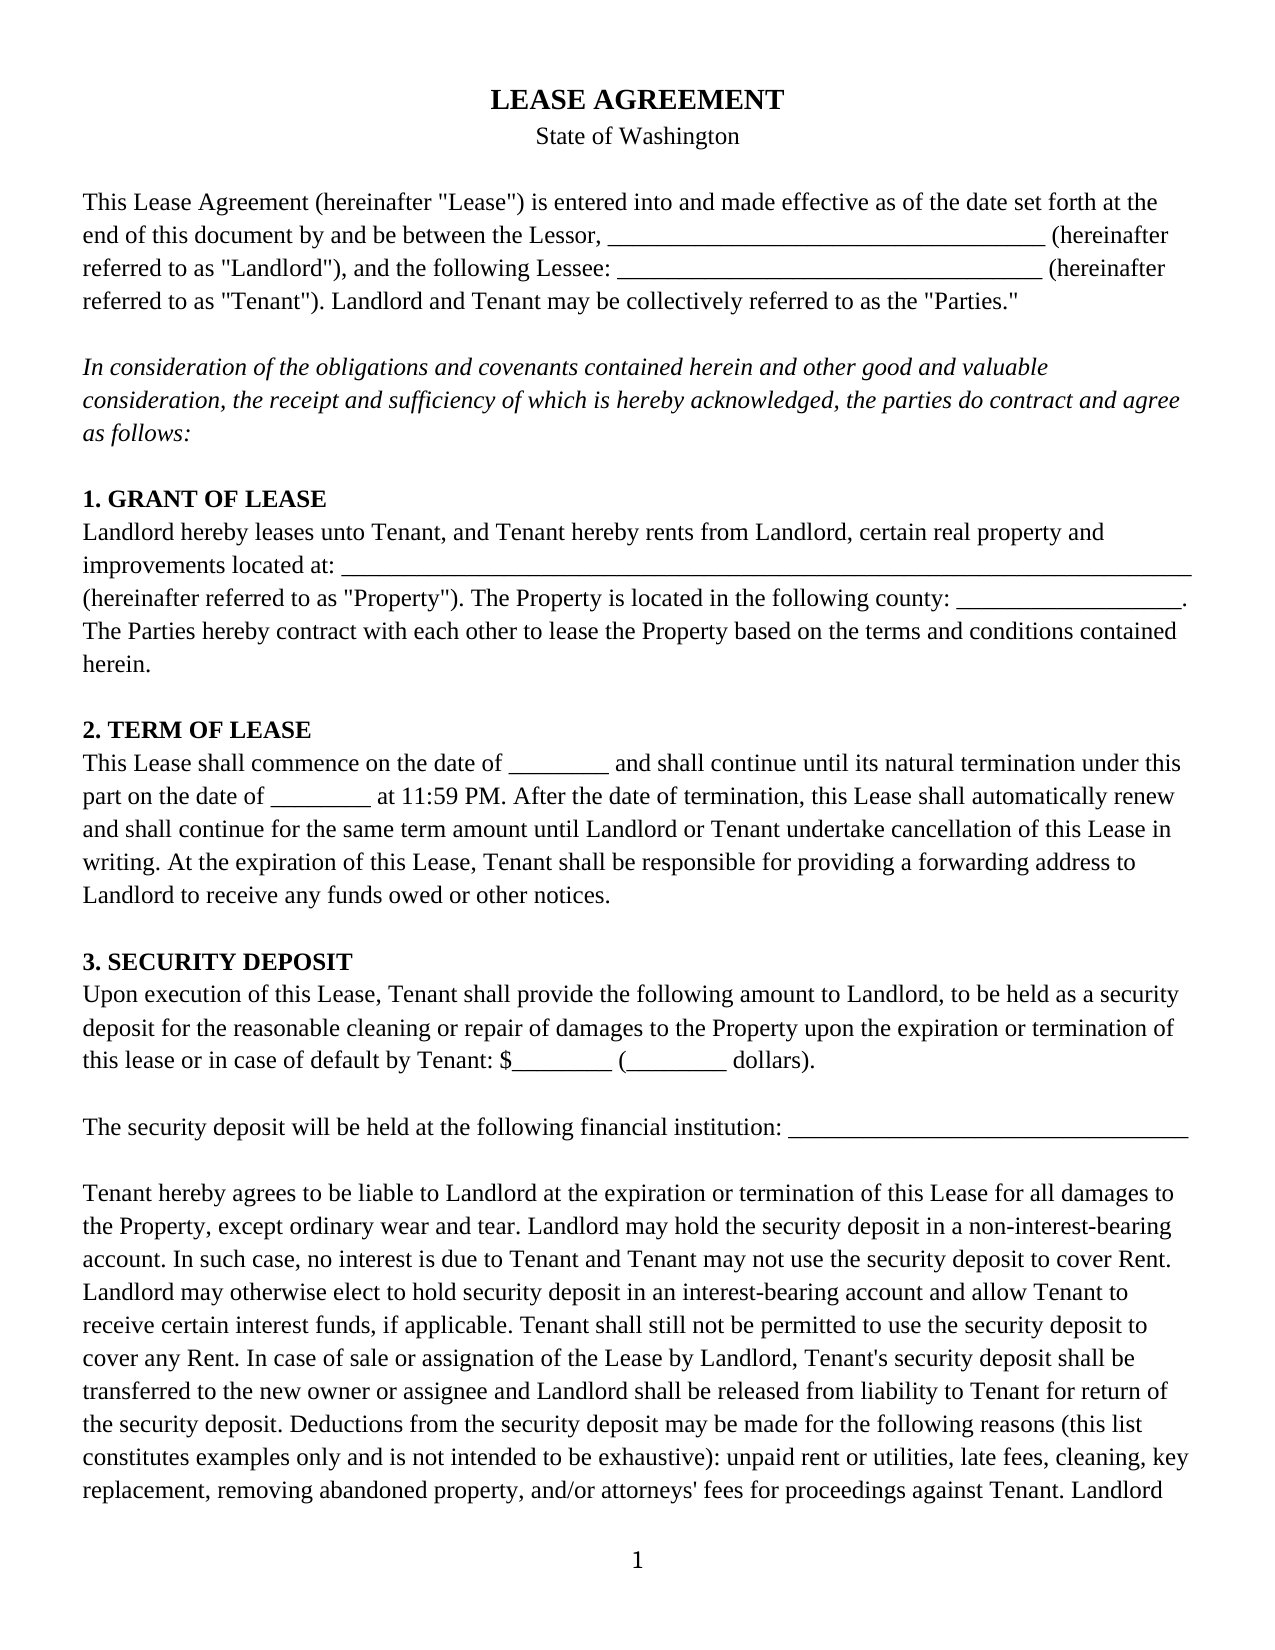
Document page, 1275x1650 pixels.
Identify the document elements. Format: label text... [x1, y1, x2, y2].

text Upon execution of this Lease, Tenant shall provide the following amount to Landlord, to be held as a security deposit for the reasonable cleaning or repair of damages to the Property upon the expiration or termination of this lease or in case of default by Tenant: $________ (________ dollars). [82, 979, 1192, 1074]
text State of Washington [82, 121, 1192, 150]
text In consideration of the obligations and covenants contained herein and other good and valuable consideration, the receipt and sufficiency of which is hereby acknowledged, the parties do contract and agree as follows: [82, 352, 1192, 447]
text 3. SECURITY DEPOSIT [82, 947, 1192, 975]
text 2. TERM OF LEASE [82, 715, 1192, 744]
text LEASE AGREEMENT [82, 82, 1192, 116]
text Landlord hereby leases unto Tenant, and Tenant hereby rents from Landlord, certain real property and improvements located at: ____________________________________________________________________ [82, 517, 1192, 579]
text This Lease Agreement (hereinafter "Lease") is entered into and made effective as of the date set forth at the end of this document by and be between the Lessor, ___________________________________ (hereinafter referred to as "Landlord"), and the following Lessee: __________________________________ (hereinafter referred to as "Tenant"). Landlord and Tenant may be collectively referred to as the "Parties." [82, 187, 1192, 315]
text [82, 1178, 1192, 1504]
text This Lease shall commence on the date of ________ and shall continue until its natural termination under this part on the date of ________ at 11:59 PM. After the date of termination, this Lease shall automatically renew and shall continue for the same term amount until Landlord or Tenant undertake cancellation of this Lease in writing. At the expiration of this Lease, Tenant shall be responsible for providing a forwarding address to Landlord to receive any funds owed or other notices. [82, 748, 1192, 909]
text (hereinafter referred to as "Property"). The Property is located in the following county: __________________. The Parties hereby contract with each other to lease the Property based on the terms and conditions contained herein. [82, 583, 1192, 678]
text The security deposit will be held at the following financial institution: ________________________________ [82, 1112, 1192, 1140]
text 1. GRANT OF LEASE [82, 484, 1192, 513]
